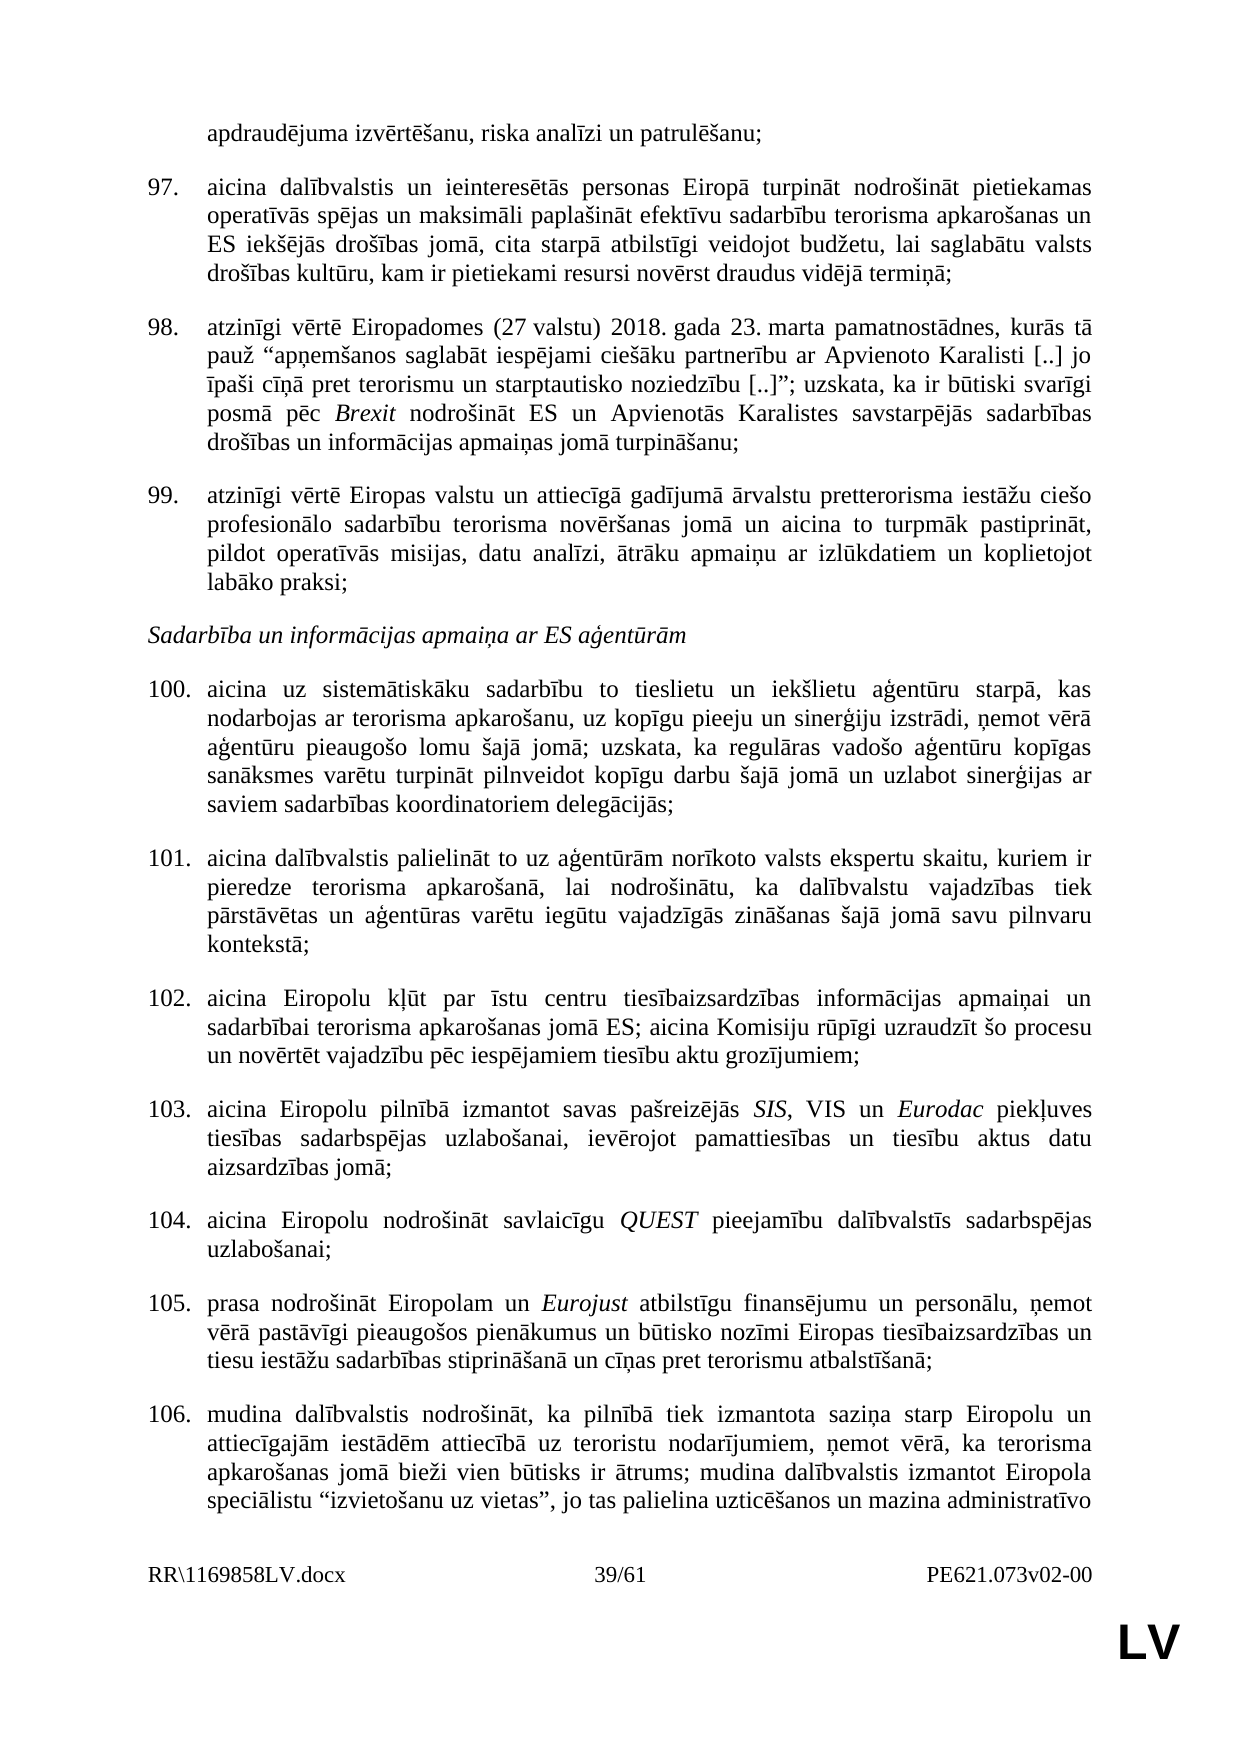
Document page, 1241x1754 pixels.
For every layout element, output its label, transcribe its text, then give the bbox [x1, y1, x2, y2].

text 99. atzinīgi vērtē Eiropas valstu un attiecīgā gadījumā ārvalstu pretterorisma iestāžu ciešo profesionālo sadarbību terorisma novēršanas jomā un aicina to turpmāk pastiprināt, pildot operatīvās misijas, datu analīzi, ātrāku apmaiņu ar izlūkdatiem un koplietojot labāko praksi; [148, 481, 1092, 596]
text 100. aicina uz sistemātiskāku sadarbību to tieslietu un iekšlietu aģentūru starpā, kas nodarbojas ar terorisma apkarošanu, uz kopīgu pieeju un sinerģiju izstrādi, ņemot vērā aģentūru pieaugošo lomu šajā jomā; uzskata, ka regulāras vadošo aģentūru kopīgas sanāksmes varētu turpināt pilnveidot kopīgu darbu šajā jomā un uzlabot sinerģijas ar saviem sadarbības koordinatoriem delegācijās; [148, 674, 1092, 818]
text 101. aicina dalībvalstis palielināt to uz aģentūrām norīkoto valsts ekspertu skaitu, kuriem ir pieredze terorisma apkarošanā, lai nodrošinātu, ka dalībvalstu vajadzības tiek pārstāvētas un aģentūras varētu iegūtu vajadzīgās zināšanas šajā jomā savu pilnvaru kontekstā; [148, 843, 1092, 958]
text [148, 118, 1092, 147]
text 103. aicina Eiropolu pilnībā izmantot savas pašreizējās SIS, VIS un Eurodac piekļuves tiesības sadarbspējas uzlabošanai, ievērojot pamattiesības un tiesību aktus datu aizsardzības jomā; [148, 1094, 1092, 1181]
text 102. aicina Eiropolu kļūt par īstu centru tiesībaizsardzības informācijas apmaiņai un sadarbībai terorisma apkarošanas jomā ES; aicina Komisiju rūpīgi uzraudzīt šo procesu un novērtēt vajadzību pēc iespējamiem tiesību aktu grozījumiem; [148, 983, 1092, 1069]
text 98. atzinīgi vērtē Eiropadomes (27 valstu) 2018. gada 23. marta pamatnostādnes, kurās tā pauž “apņemšanos saglabāt iespējami ciešāku partnerību ar Apvienoto Karalisti [..] jo īpaši cīņā pret terorismu un starptautisko noziedzību [..]”; uzskata, ka ir būtiski svarīgi posmā pēc Brexit nodrošināt ES un Apvienotās Karalistes savstarpējās sadarbības drošības un informācijas apmaiņas jomā turpināšanu; [148, 312, 1092, 456]
text 105. prasa nodrošināt Eiropolam un Eurojust atbilstīgu finansējumu un personālu, ņemot vērā pastāvīgi pieaugošos pienākumus un būtisko nozīmi Eiropas tiesībaizsardzības un tiesu iestāžu sadarbības stiprināšanā un cīņas pret terorismu atbalstīšanā; [148, 1288, 1092, 1374]
text 104. aicina Eiropolu nodrošināt savlaicīgu QUEST pieejamību dalībvalstīs sadarbspējas uzlabošanai; [148, 1206, 1092, 1263]
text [148, 1399, 1092, 1514]
text 97. aicina dalībvalstis un ieinteresētās personas Eiropā turpināt nodrošināt pietiekamas operatīvās spējas un maksimāli paplašināt efektīvu sadarbību terorisma apkarošanas un ES iekšējās drošības jomā, cita starpā atbilstīgi veidojot budžetu, lai saglabātu valsts drošības kultūru, kam ir pietiekami resursi novērst draudus vidējā termiņā; [148, 172, 1092, 287]
text Sadarbība un informācijas apmaiņa ar ES aģentūrām [148, 621, 1092, 649]
